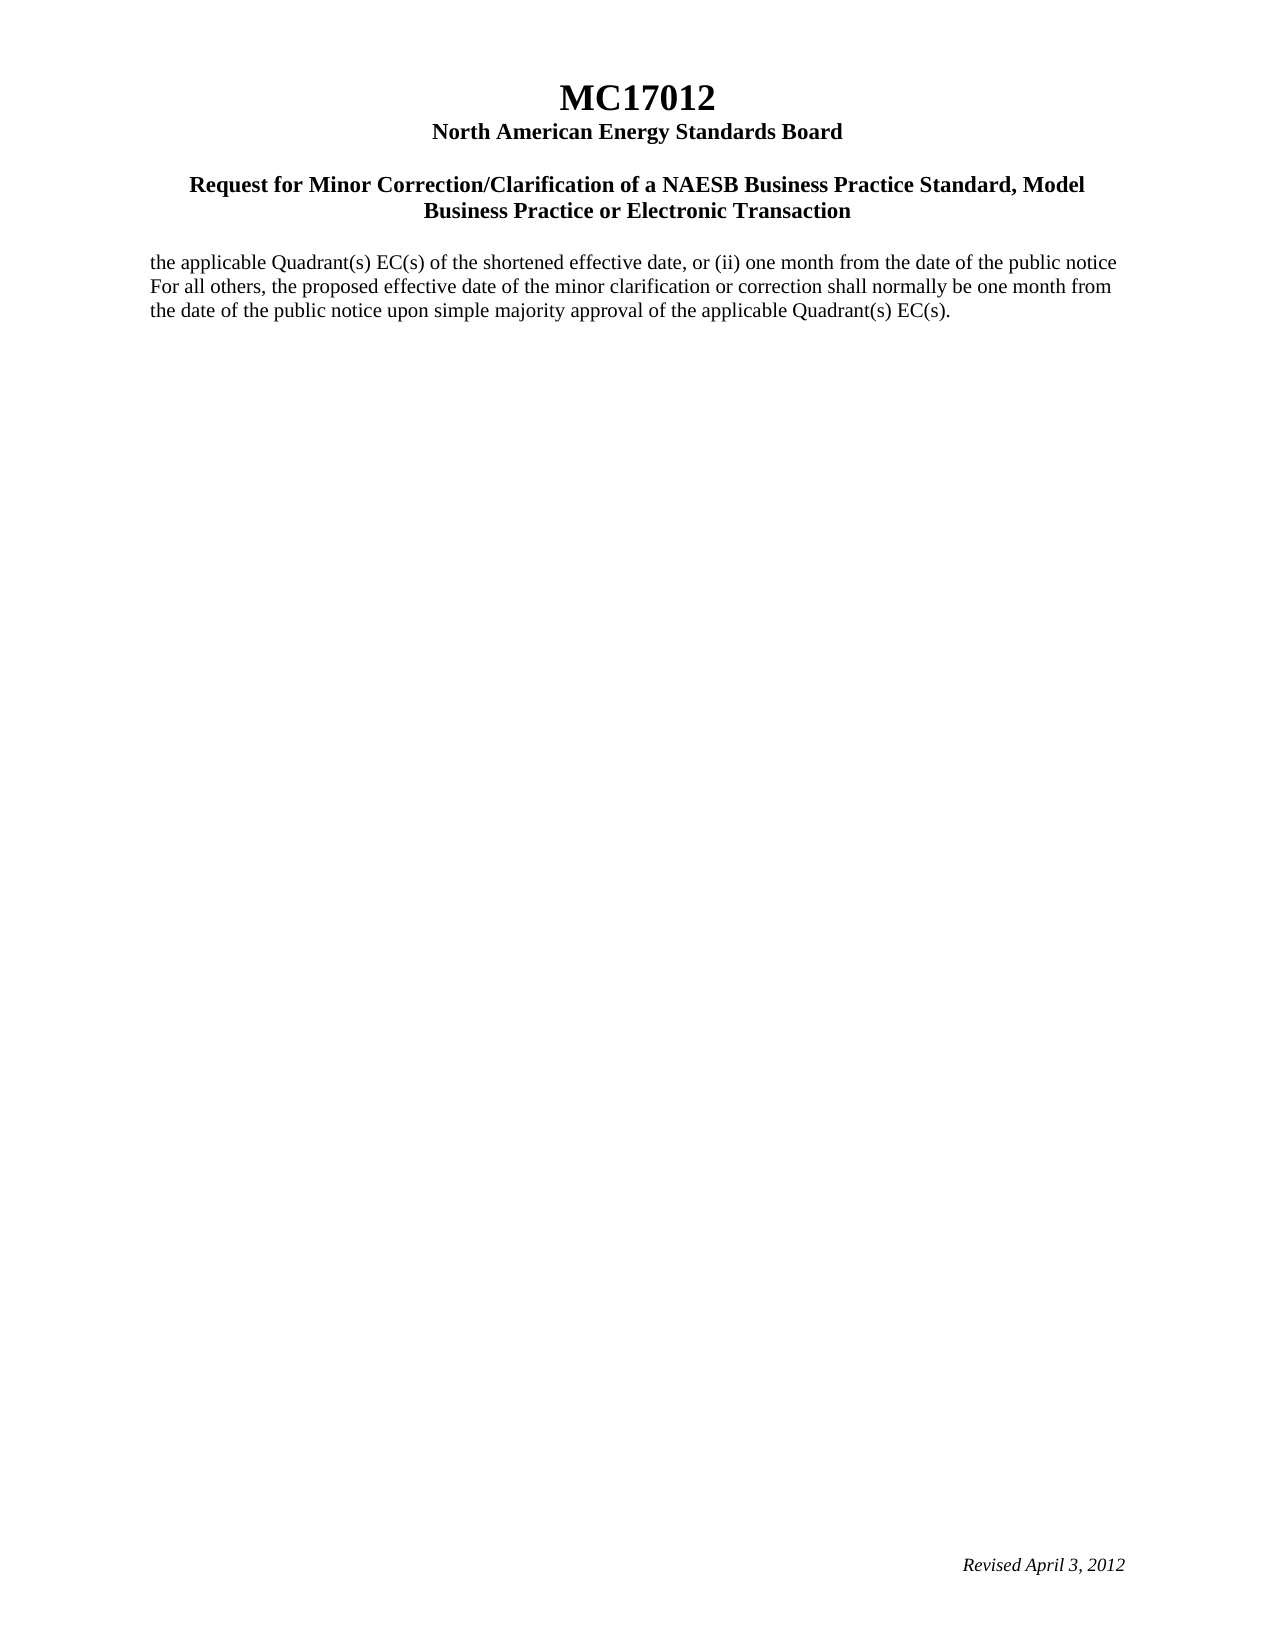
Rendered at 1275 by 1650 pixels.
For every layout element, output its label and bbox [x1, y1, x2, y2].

text [150, 250, 1125, 322]
